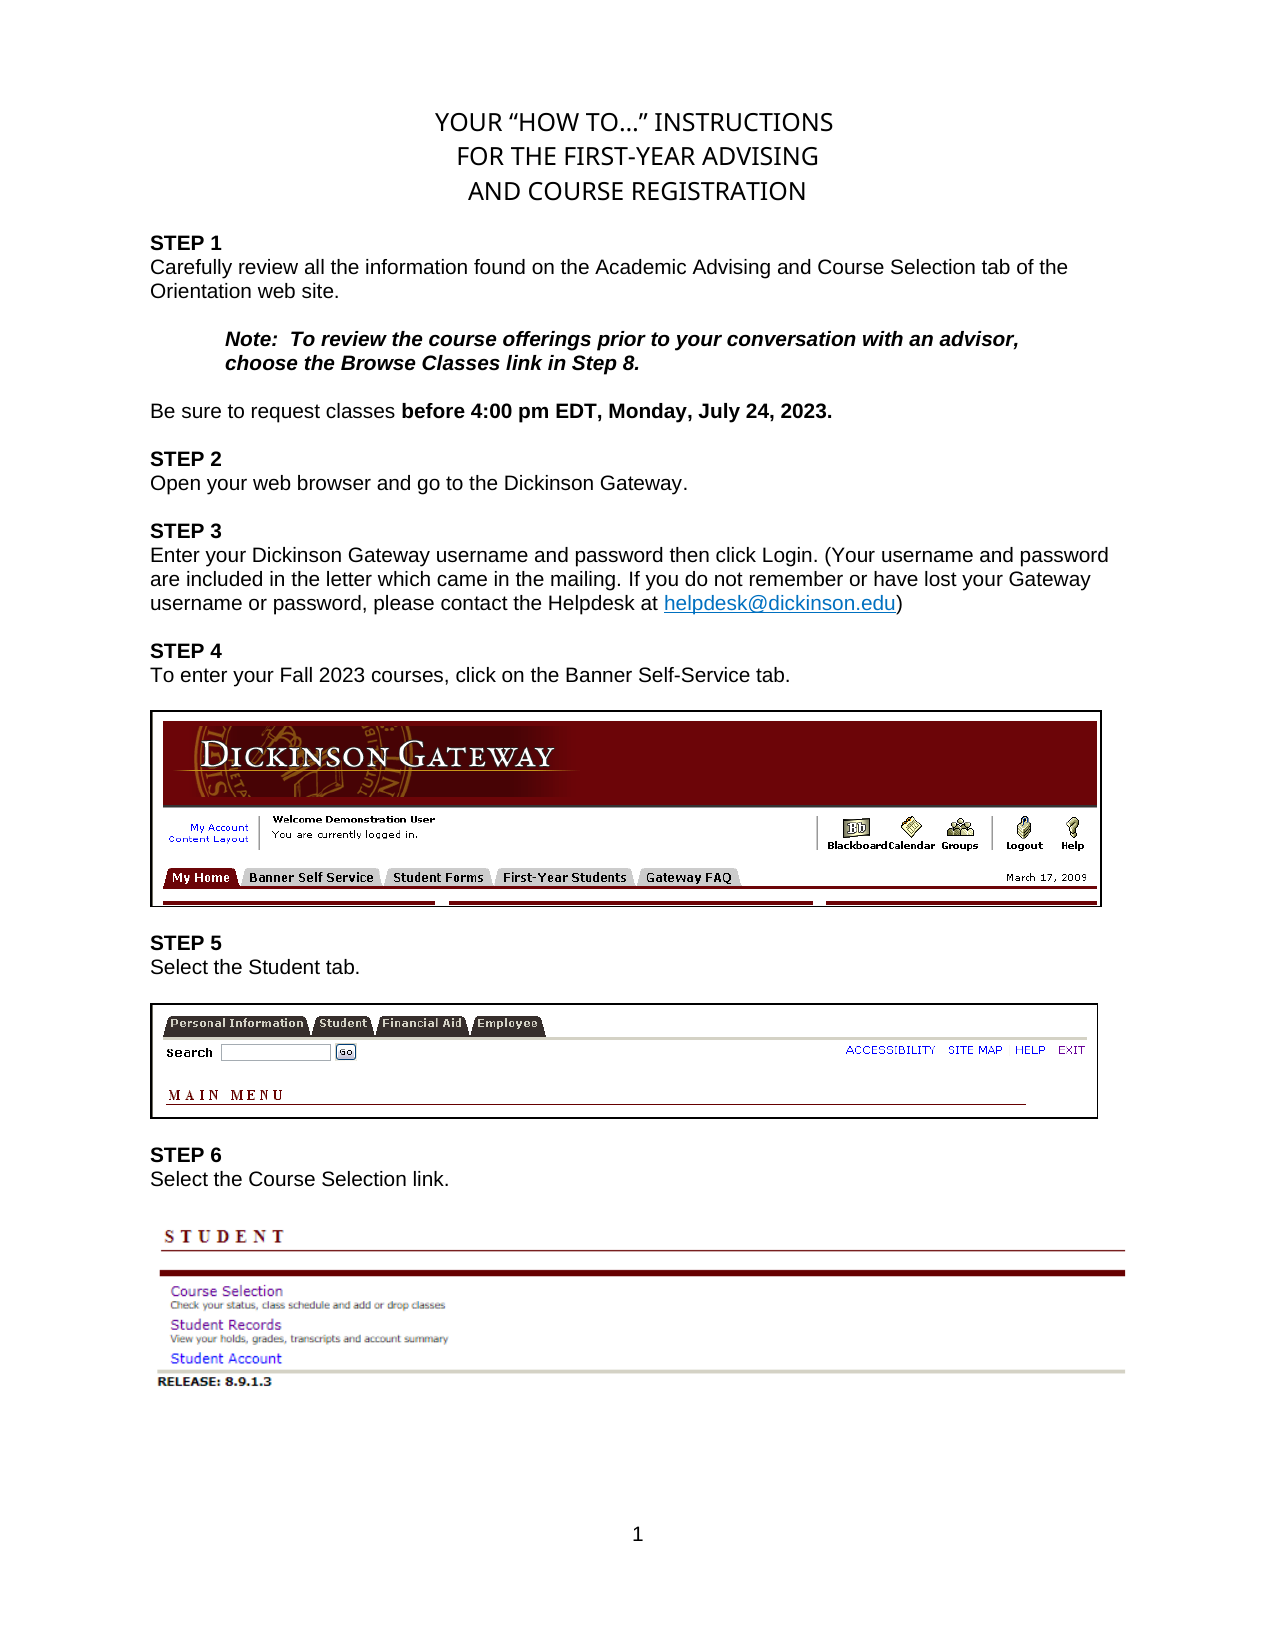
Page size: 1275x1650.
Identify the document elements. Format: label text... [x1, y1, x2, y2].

picture [152, 712, 1100, 906]
text To enter your Fall 2023 courses, click on the Banner Self-Service tab. [150, 662, 1125, 686]
picture [150, 1214, 1125, 1401]
text STEP 4 [150, 638, 1125, 662]
text AND COURSE REGISTRATION [150, 173, 1125, 207]
text Select the Course Selection link. [150, 1167, 1125, 1191]
text STEP 2 Open your web browser and go to the Dickinson Gateway. [150, 447, 1125, 495]
text STEP 5 [150, 931, 1125, 955]
text STEP 3 Enter your Dickinson Gateway username and password then click Login. (Your username and password are included in the letter which came in the mailing. If you do not remember or have lost your Gateway username or password, please contact the Helpdesk at helpdesk@dickinson.edu) [150, 519, 1125, 614]
text choose the Browse Classes link in Step 8. [225, 351, 1125, 375]
text STEP 6 [150, 1143, 1125, 1167]
picture [152, 1005, 1097, 1117]
text YOUR “HOW TO…” INSTRUCTIONS FOR THE FIRST-YEAR ADVISING [150, 105, 1125, 173]
text Note: To review the course offerings prior to your conversation with an advisor, [225, 327, 1125, 351]
text Be sure to request classes before 4:00 pm EDT, Monday, July 24, 2023. [150, 399, 1125, 423]
text Select the Student tab. [150, 955, 1125, 979]
text STEP 1 Carefully review all the information found on the Academic Advising and Course Selection tab of the Orientation web site. [150, 231, 1125, 303]
